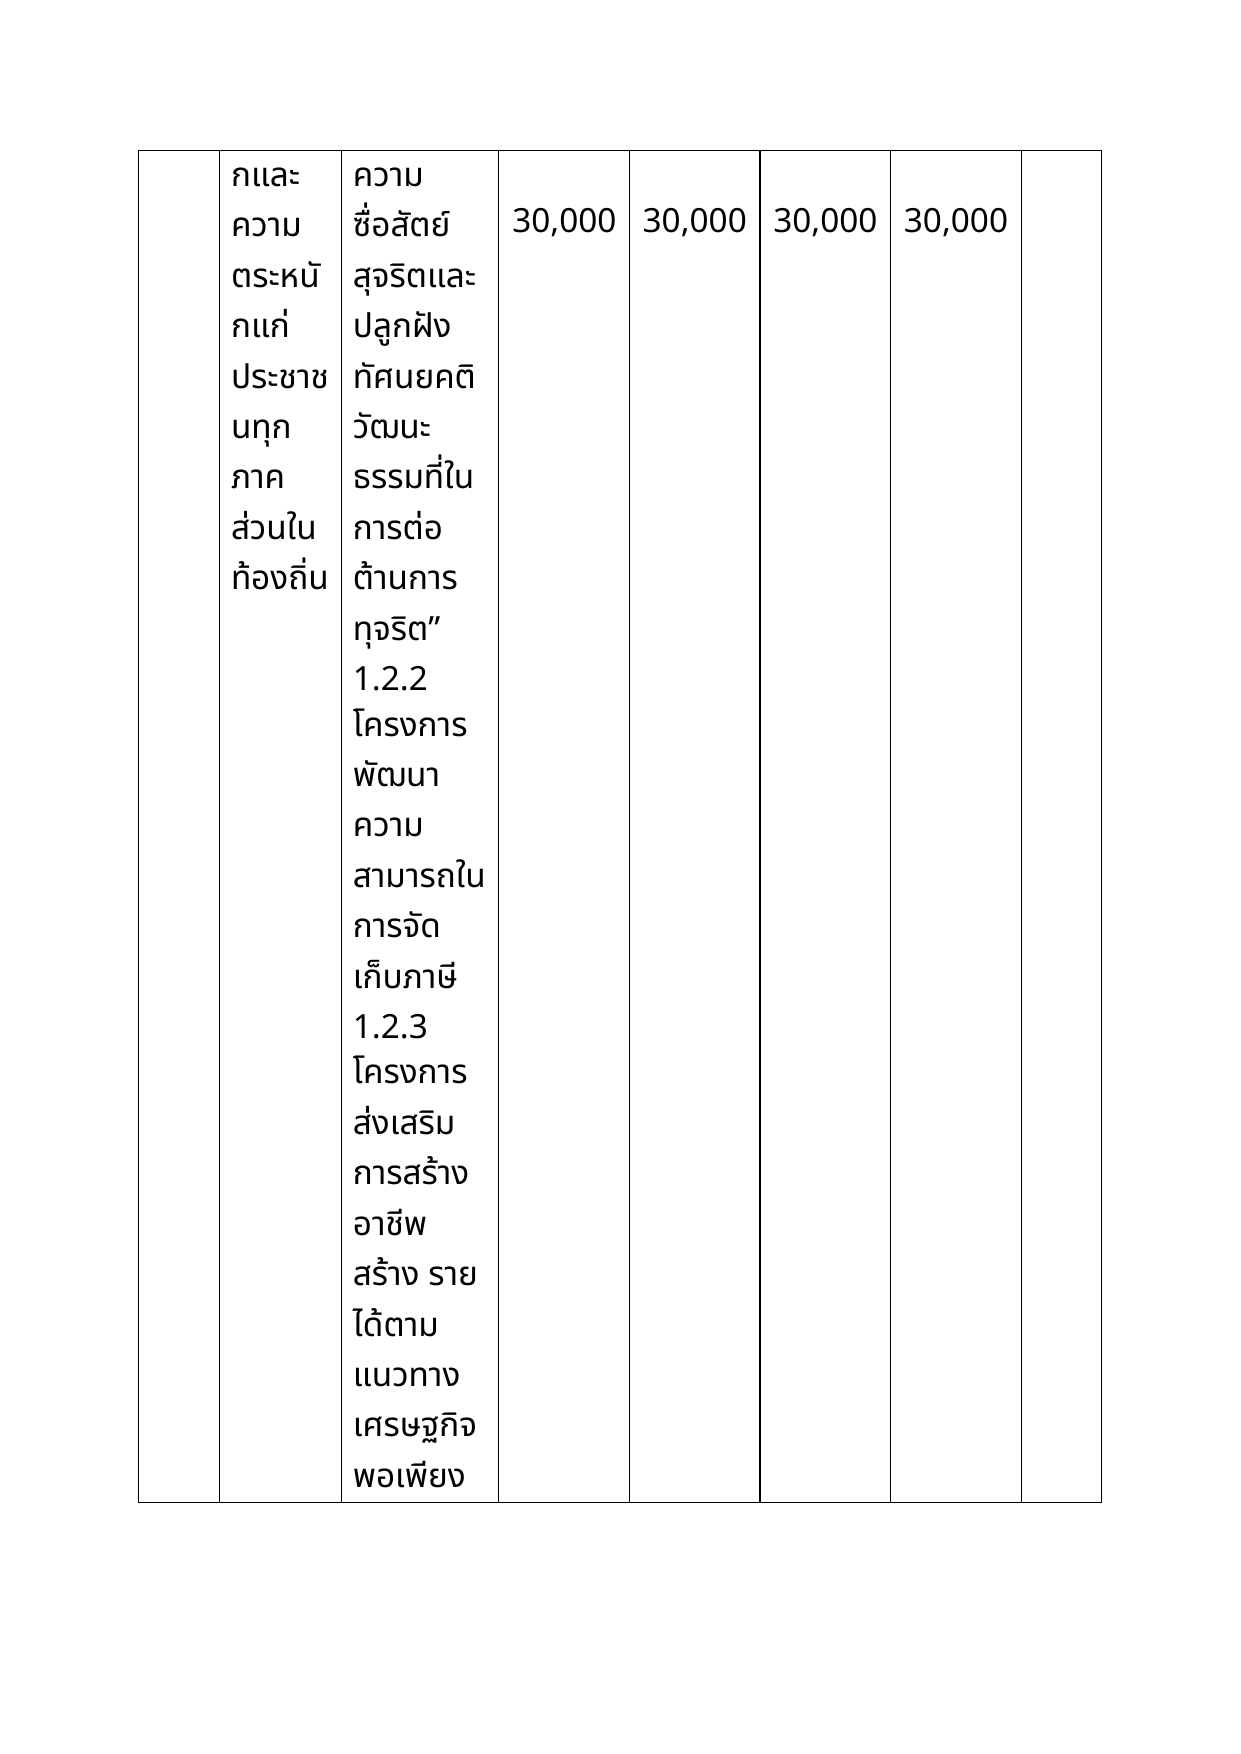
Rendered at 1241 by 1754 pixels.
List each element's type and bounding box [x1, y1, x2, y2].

table_cell [891, 151, 1021, 1502]
table_cell [630, 151, 759, 1502]
table_cell [342, 151, 498, 1502]
table_cell [220, 151, 341, 1502]
table_cell [761, 151, 890, 1502]
table_cell [1022, 151, 1101, 1502]
table_cell [499, 151, 629, 1502]
table_cell [139, 151, 219, 1502]
